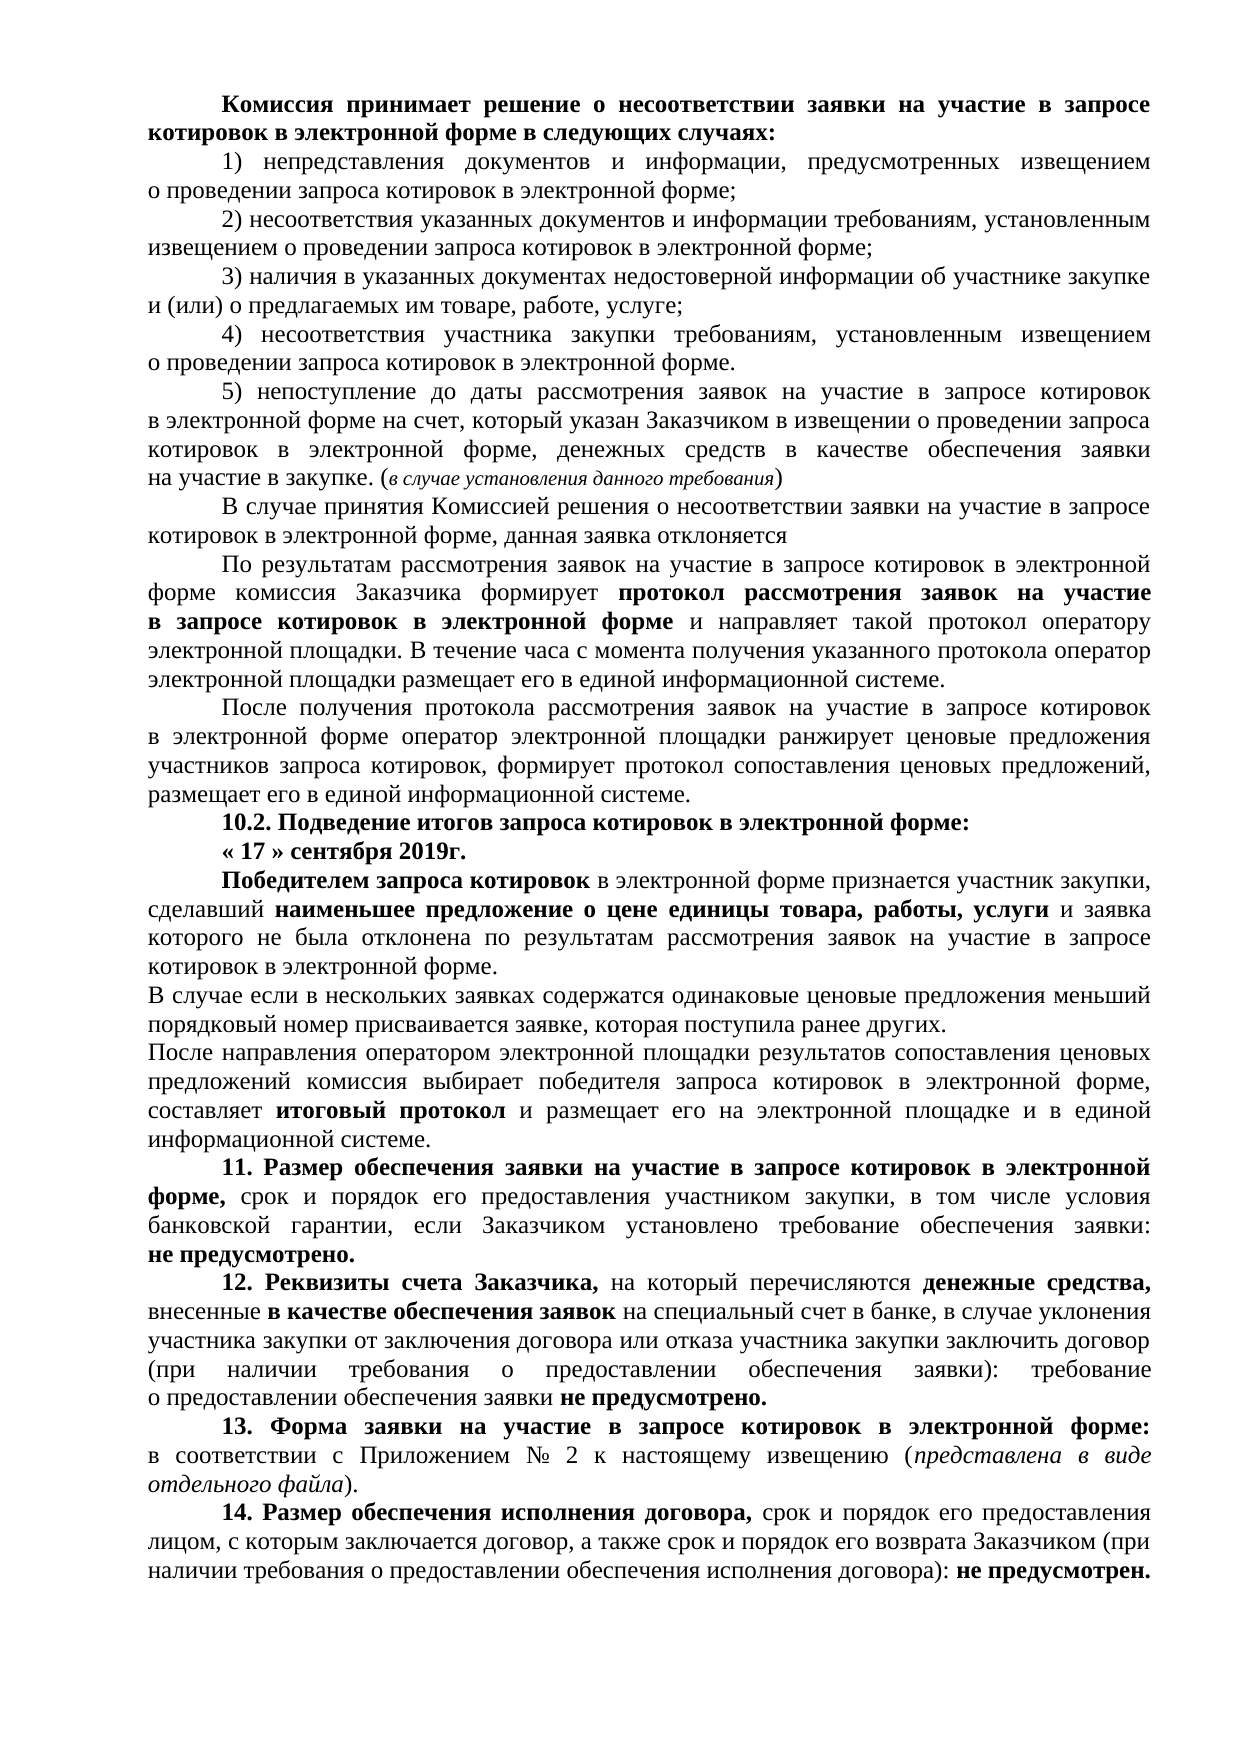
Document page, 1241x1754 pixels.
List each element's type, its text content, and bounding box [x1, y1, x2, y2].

text Комиссия принимает решение о несоответствии заявки на участие в запросе котировок в электронной форме в следующих случаях: [148, 89, 1152, 146]
text 12. Реквизиты счета Заказчика, на который перечисляются денежные средства, внесенные в качестве обеспечения заявок на специальный счет в банке, в случае уклонения участника закупки от заключения договора или отказа участника закупки заключить договор (при наличии требования о предоставлении обеспечения заявки): требование о предоставлении обеспечения заявки не предусмотрено. [148, 1267, 1152, 1411]
text 11. Размер обеспечения заявки на участие в запросе котировок в электронной форме, срок и порядок его предоставления участником закупки, в том числе условия банковской гарантии, если Заказчиком установлено требование обеспечения заявки: не предусмотрено. [148, 1152, 1152, 1267]
text 13. Форма заявки на участие в запросе котировок в электронной форме: в соответствии с Приложением № 2 к настоящему извещению (представлена в виде отдельного файла). [148, 1411, 1152, 1497]
text 14. Размер обеспечения исполнения договора, срок и порядок его предоставления лицом, с которым заключается договор, а также срок и порядок его возврата Заказчиком (при наличии требования о предоставлении обеспечения исполнения договора): не предусмотрен. [148, 1497, 1152, 1584]
text 3) наличия в указанных документах недостоверной информации об участнике закупке и (или) о предлагаемых им товаре, работе, услуге; [148, 261, 1152, 319]
text В случае если в нескольких заявках содержатся одинаковые ценовые предложения меньший порядковый номер присваивается заявке, которая поступила ранее других. [148, 980, 1152, 1037]
text Победителем запроса котировок в электронной форме признается участник закупки, сделавший наименьшее предложение о цене единицы товара, работы, услуги и заявка которого не была отклонена по результатам рассмотрения заявок на участие в запросе котировок в электронной форме. [148, 865, 1152, 980]
text 4) несоответствия участника закупки требованиям, установленным извещением о проведении запроса котировок в электронной форме. [148, 319, 1152, 376]
text 5) непоступление до даты рассмотрения заявок на участие в запросе котировок в электронной форме на счет, который указан Заказчиком в извещении о проведении запроса котировок в электронной форме, денежных средств в качестве обеспечения заявки на участие в закупке. (в случае установления данного требования) [148, 376, 1152, 491]
text 1) непредставления документов и информации, предусмотренных извещением о проведении запроса котировок в электронной форме; [148, 146, 1152, 204]
text После направления оператором электронной площадки результатов сопоставления ценовых предложений комиссия выбирает победителя запроса котировок в электронной форме, составляет итоговый протокол и размещает его на электронной площадке и в единой информационной системе. [148, 1037, 1152, 1152]
text После получения протокола рассмотрения заявок на участие в запросе котировок в электронной форме оператор электронной площадки ранжирует ценовые предложения участников запроса котировок, формирует протокол сопоставления ценовых предложений, размещает его в единой информационной системе. [148, 692, 1152, 807]
text « 17 » сентября 2019г. [148, 836, 1152, 865]
text 2) несоответствия указанных документов и информации требованиям, установленным извещением о проведении запроса котировок в электронной форме; [148, 204, 1152, 261]
text 10.2. Подведение итогов запроса котировок в электронной форме: [148, 807, 1152, 836]
text В случае принятия Комиссией решения о несоответствии заявки на участие в запросе котировок в электронной форме, данная заявка отклоняется [148, 491, 1152, 549]
text По результатам рассмотрения заявок на участие в запросе котировок в электронной форме комиссия Заказчика формирует протокол рассмотрения заявок на участие в запросе котировок в электронной форме и направляет такой протокол оператору электронной площадки. В течение часа с момента получения указанного протокола оператор электронной площадки размещает его в единой информационной системе. [148, 549, 1152, 692]
